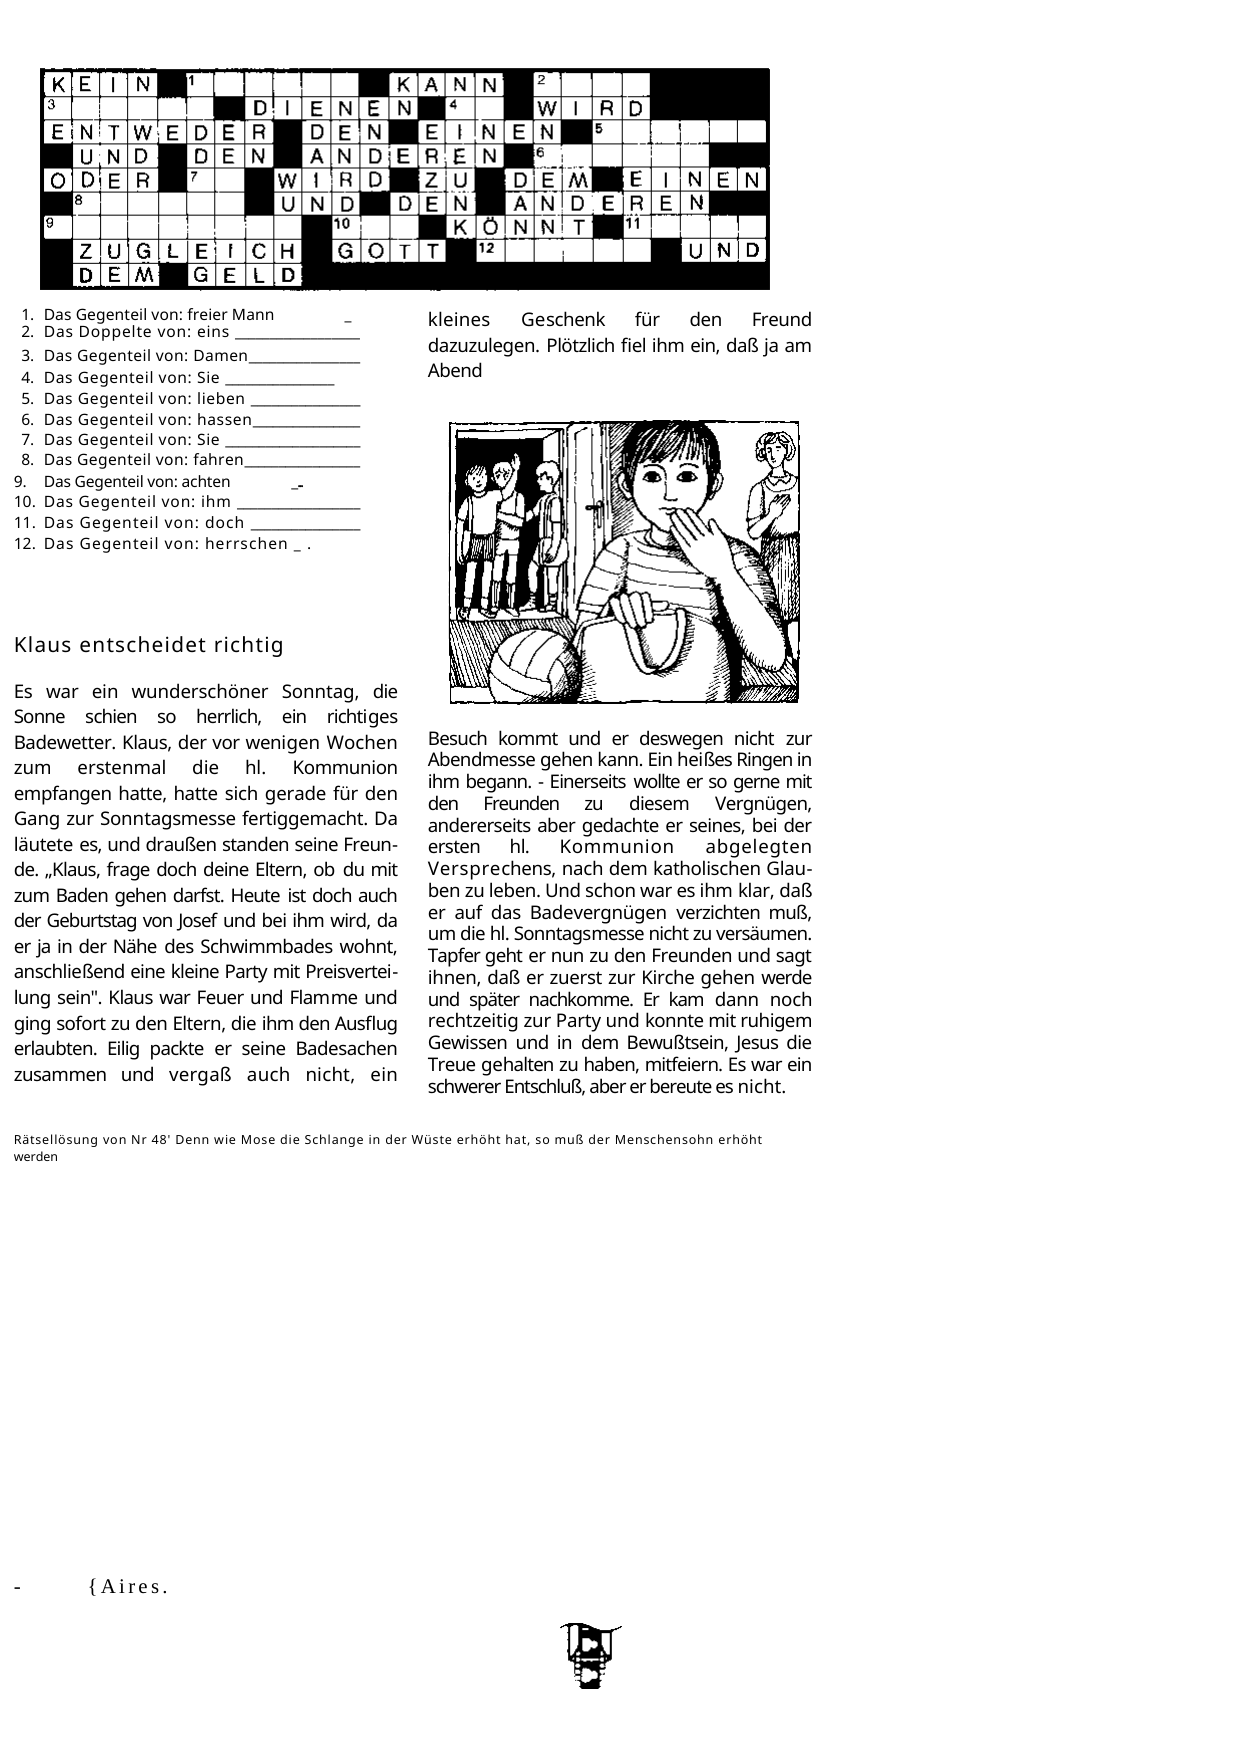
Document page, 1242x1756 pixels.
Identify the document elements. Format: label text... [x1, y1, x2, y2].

text - {Aires. [13, 1574, 820, 1598]
list Das Gegenteil von: Sie [21, 369, 405, 387]
list Das Gegenteil von: hassen [21, 412, 405, 428]
text Es war ein wunderschöner Sonntag, die Sonne schien so herrlich, ein richtiges Badewetter. Klaus, der vor wenigen Wochen zum erstenmal die hl. Kommunion empfangen hatte, hatte sich gerade für den Gang zur Sonntagsmesse fertiggemacht. Da läutete es, und draußen standen seine Freunde. „Klaus, frage doch deine Eltern, ob du mit zum Baden gehen darfst. Heute ist doch auch der Geburtstag von Josef und bei ihm wird, da er ja in der Nähe des Schwimmbades wohnt, anschließend eine kleine Party mit Preisverteilung sein". Klaus war Feuer und Flamme und ging sofort zu den Eltern, die ihm den Ausflug erlaubten. Eilig packte er seine Badesachen zusammen und vergaß auch nicht, ein kleines Geschenk für den Freund dazuzulegen. Plötzlich fiel ihm ein, daß ja am Abend [13, 678, 398, 1086]
text Klaus entscheidet richtig [13, 635, 405, 657]
list Das Gegenteil von: herrschen _ . [13, 535, 405, 553]
list Das Gegenteil von: achten _ ... [13, 473, 405, 491]
text Rätsellösung von Nr 48' Denn wie Mose die Schlange in der Wüste erhöht hat, so muß der Menschensohn erhöht werden [13, 1131, 812, 1166]
list Das Doppelte von: eins [21, 324, 405, 341]
list Das Gegenteil von: Sie [21, 432, 405, 449]
list Das Gegenteil von: lieben [21, 390, 405, 408]
picture [560, 1623, 622, 1689]
list Das Gegenteil von: ihm [13, 494, 405, 511]
list Das Gegenteil von: freier Mann _ [21, 307, 405, 324]
list Das Gegenteil von: doch [13, 515, 405, 531]
picture [21, 32, 813, 306]
list Das Gegenteil von: Damen [21, 348, 405, 365]
picture [448, 420, 801, 709]
list Das Gegenteil von: fahren [21, 452, 405, 469]
text Besuch kommt und er deswegen nicht zur Abendmesse gehen kann. Ein heißes Ringen in ihm begann. - Einerseits wollte er so gerne mit den Freunden zu diesem Vergnügen, andererseits aber gedachte er seines, bei der ersten hl. Kommunion abgelegten Versprechens, nach dem katholischen Glauben zu leben. Und schon war es ihm klar, daß er auf das Badevergnügen verzichten muß, um die hl. Sonntagsmesse nicht zu versäumen. Tapfer geht er nun zu den Freunden und sagt ihnen, daß er zuerst zur Kirche gehen werde und später nachkomme. Er kam dann noch rechtzeitig zur Party und konnte mit ruhigem Gewissen und in dem Bewußtsein, Jesus die Treue gehalten zu haben, mitfeiern. Es war ein schwerer Entschluß, aber er bereute es nicht. [428, 727, 812, 1098]
